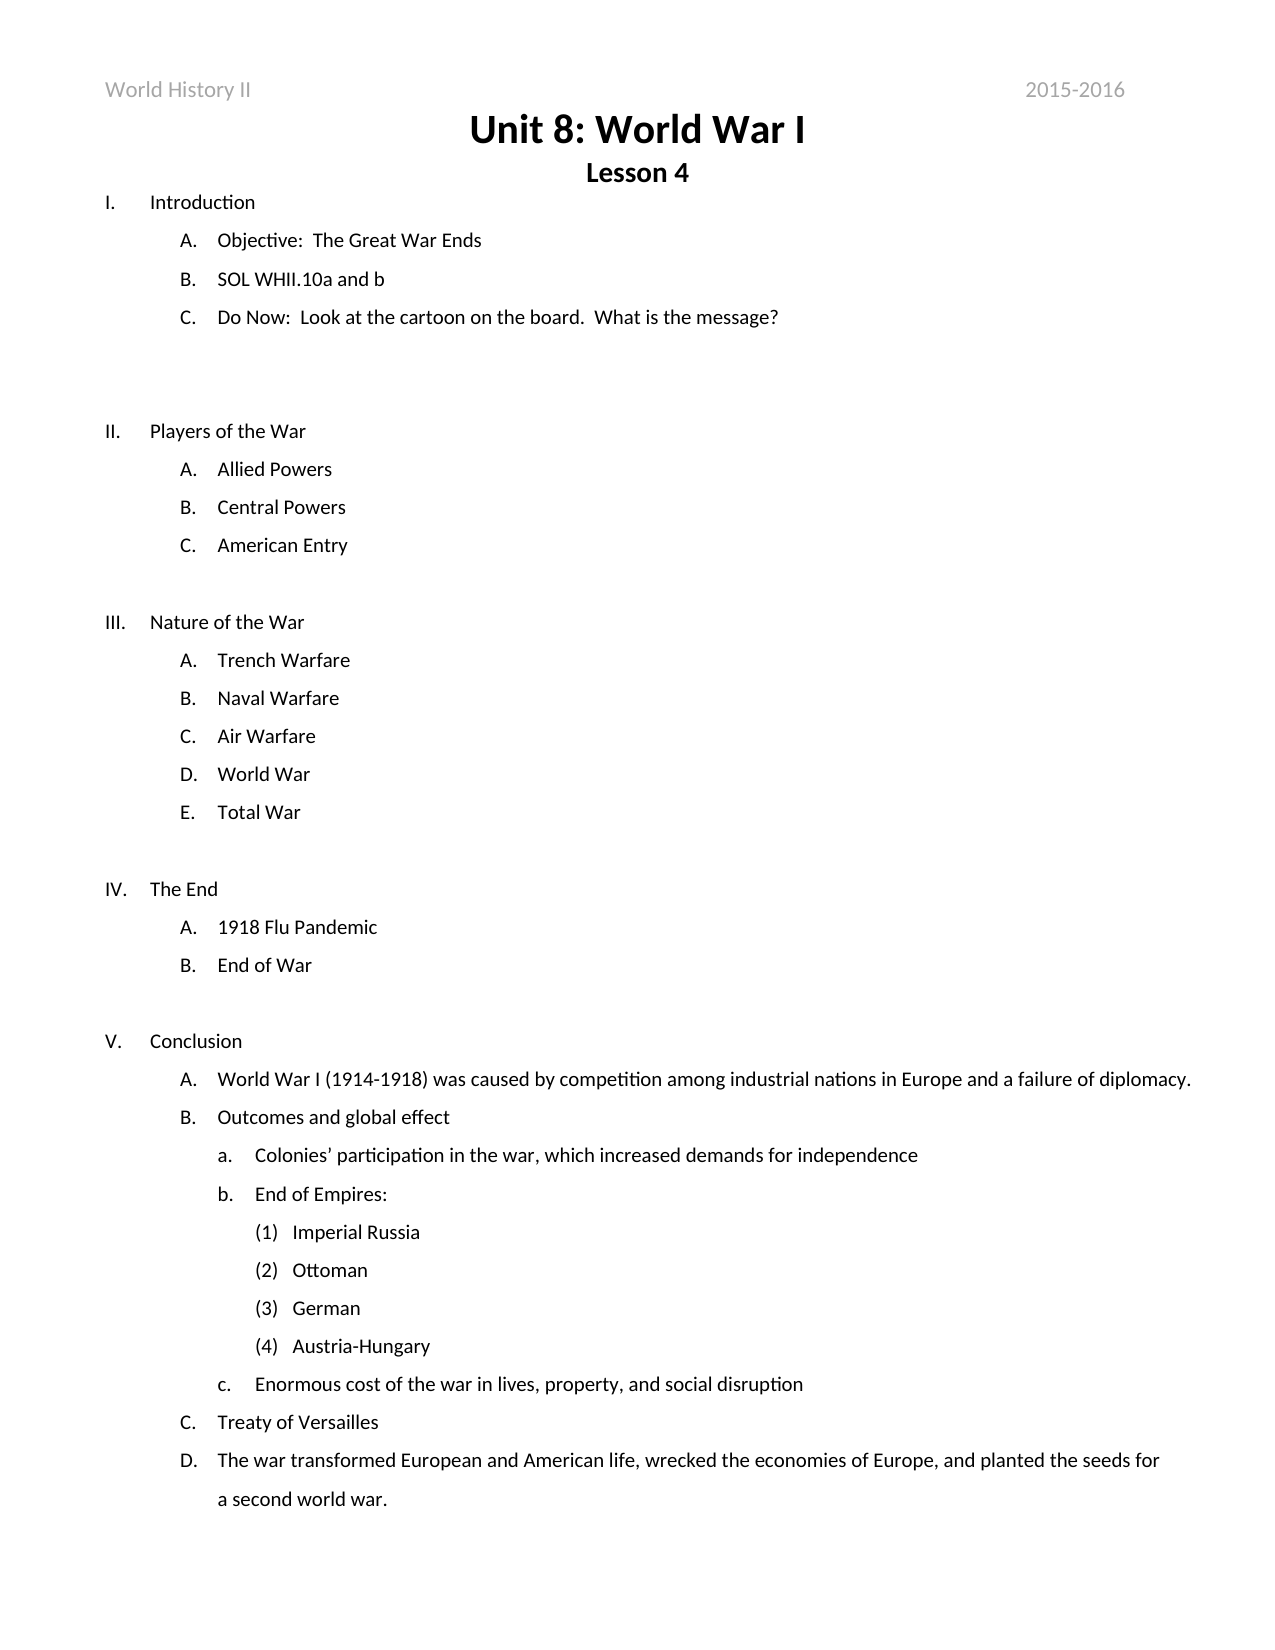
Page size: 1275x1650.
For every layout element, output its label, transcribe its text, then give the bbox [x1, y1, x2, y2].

list Introduction [105, 189, 1170, 215]
list Objective: The Great War Ends [180, 228, 1170, 253]
list Ottoman [255, 1257, 1200, 1282]
list World War [180, 761, 1170, 787]
list American Entry [180, 533, 1170, 558]
list 1918 Flu Pandemic [180, 914, 1170, 939]
text Unit 8: World War I [105, 103, 1170, 154]
list Players of the War [105, 418, 1170, 444]
list End of Empires: [217, 1181, 1200, 1206]
list World War I (1914-1918) was caused by competition among industrial nations in Europe and a failure of diplomacy. [180, 1066, 1200, 1092]
list Do Now: Look at the cartoon on the board. What is the message? [180, 304, 1170, 329]
list Conclusion [105, 1028, 1170, 1054]
list Enormous cost of the war in lives, property, and social disruption [217, 1371, 1200, 1397]
list Trench Warfare [180, 647, 1170, 672]
list SOL WHII.10a and b [180, 266, 1170, 291]
list Treaty of Versailles [180, 1409, 1170, 1435]
list Colonies’ participation in the war, which increased demands for independence [217, 1143, 1200, 1168]
list Outcomes and global effect [180, 1104, 1200, 1130]
list Allied Powers [180, 456, 1170, 482]
list Air Warfare [180, 723, 1170, 749]
list Total War [180, 799, 1170, 825]
list German [255, 1295, 1200, 1321]
text Lesson 4 [105, 154, 1170, 189]
list End of War [180, 952, 1170, 977]
list Imperial Russia [255, 1219, 1200, 1244]
list Naval Warfare [180, 685, 1170, 711]
list Nature of the War [105, 609, 1170, 634]
list The End [105, 876, 1170, 901]
list The war transformed European and American life, wrecked the economies of Europe, and planted the seeds for a second world war. [180, 1448, 1170, 1511]
list Central Powers [180, 494, 1170, 520]
list Austria-Hungary [255, 1333, 1200, 1359]
